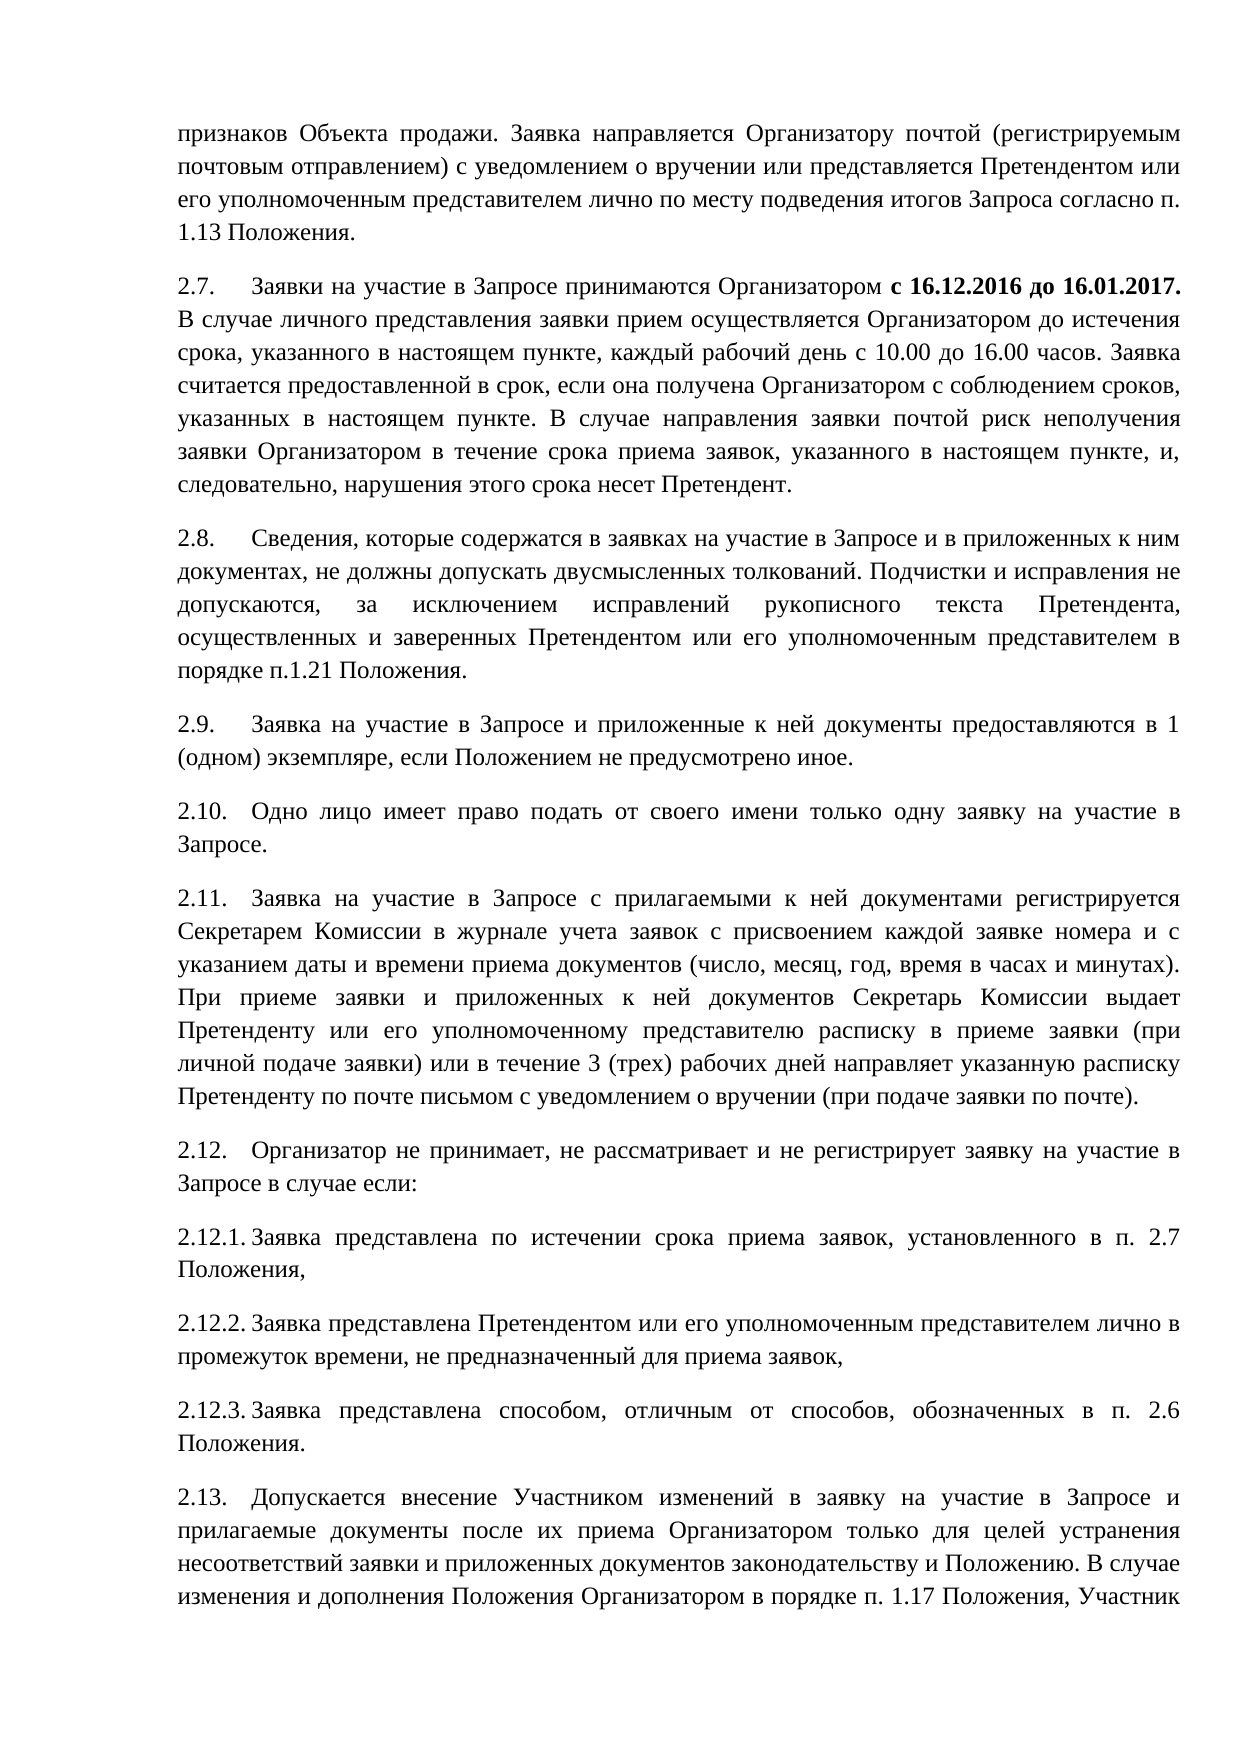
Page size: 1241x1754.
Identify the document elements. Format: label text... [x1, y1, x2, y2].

text 2.11. Заявка на участие в Запросе с прилагаемыми к ней документами регистрируется Секретарем Комиссии в журнале учета заявок с присвоением каждой заявке номера и с указанием даты и времени приема документов (число, месяц, год, время в часах и минутах). При приеме заявки и приложенных к ней документов Секретарь Комиссии выдает Претенденту или его уполномоченному представителю расписку в приеме заявки (при личной подаче заявки) или в течение 3 (трех) рабочих дней направляет указанную расписку Претенденту по почте письмом с уведомлением о вручении (при подаче заявки по почте). [177, 883, 1181, 1109]
text 2.12. Организатор не принимает, не рассматривает и не регистрирует заявку на участие в Запросе в случае если: [177, 1135, 1181, 1196]
text 2.7. Заявки на участие в Запросе принимаются Организатором с 16.12.2016 до 16.01.2017. В случае личного представления заявки прием осуществляется Организатором до истечения срока, указанного в настоящем пункте, каждый рабочий день с 10.00 до 16.00 часов. Заявка считается предоставленной в срок, если она получена Организатором с соблюдением сроков, указанных в настоящем пункте. В случае направления заявки почтой риск неполучения заявки Организатором в течение срока приема заявок, указанного в настоящем пункте, и, следовательно, нарушения этого срока несет Претендент. [177, 271, 1181, 498]
text 2.8. Сведения, которые содержатся в заявках на участие в Запросе и в приложенных к ним документах, не должны допускать двусмысленных толкований. Подчистки и исправления не допускаются, за исключением исправлений рукописного текста Претендента, осуществленных и заверенных Претендентом или его уполномоченным представителем в порядке п.1.21 Положения. [177, 523, 1181, 684]
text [177, 118, 1181, 246]
text 2.12.2. Заявка представлена Претендентом или его уполномоченным представителем лично в промежуток времени, не предназначенный для приема заявок, [177, 1308, 1181, 1370]
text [177, 1482, 1181, 1610]
text 2.9. Заявка на участие в Запросе и приложенные к ней документы предоставляются в 1 (одном) экземпляре, если Положением не предусмотрено иное. [177, 709, 1181, 771]
text 2.12.3. Заявка представлена способом, отличным от способов, обозначенных в п. 2.6 Положения. [177, 1395, 1181, 1457]
text 2.10. Одно лицо имеет право подать от своего имени только одну заявку на участие в Запросе. [177, 796, 1181, 858]
text 2.12.1. Заявка представлена по истечении срока приема заявок, установленного в п. 2.7 Положения, [177, 1222, 1181, 1283]
